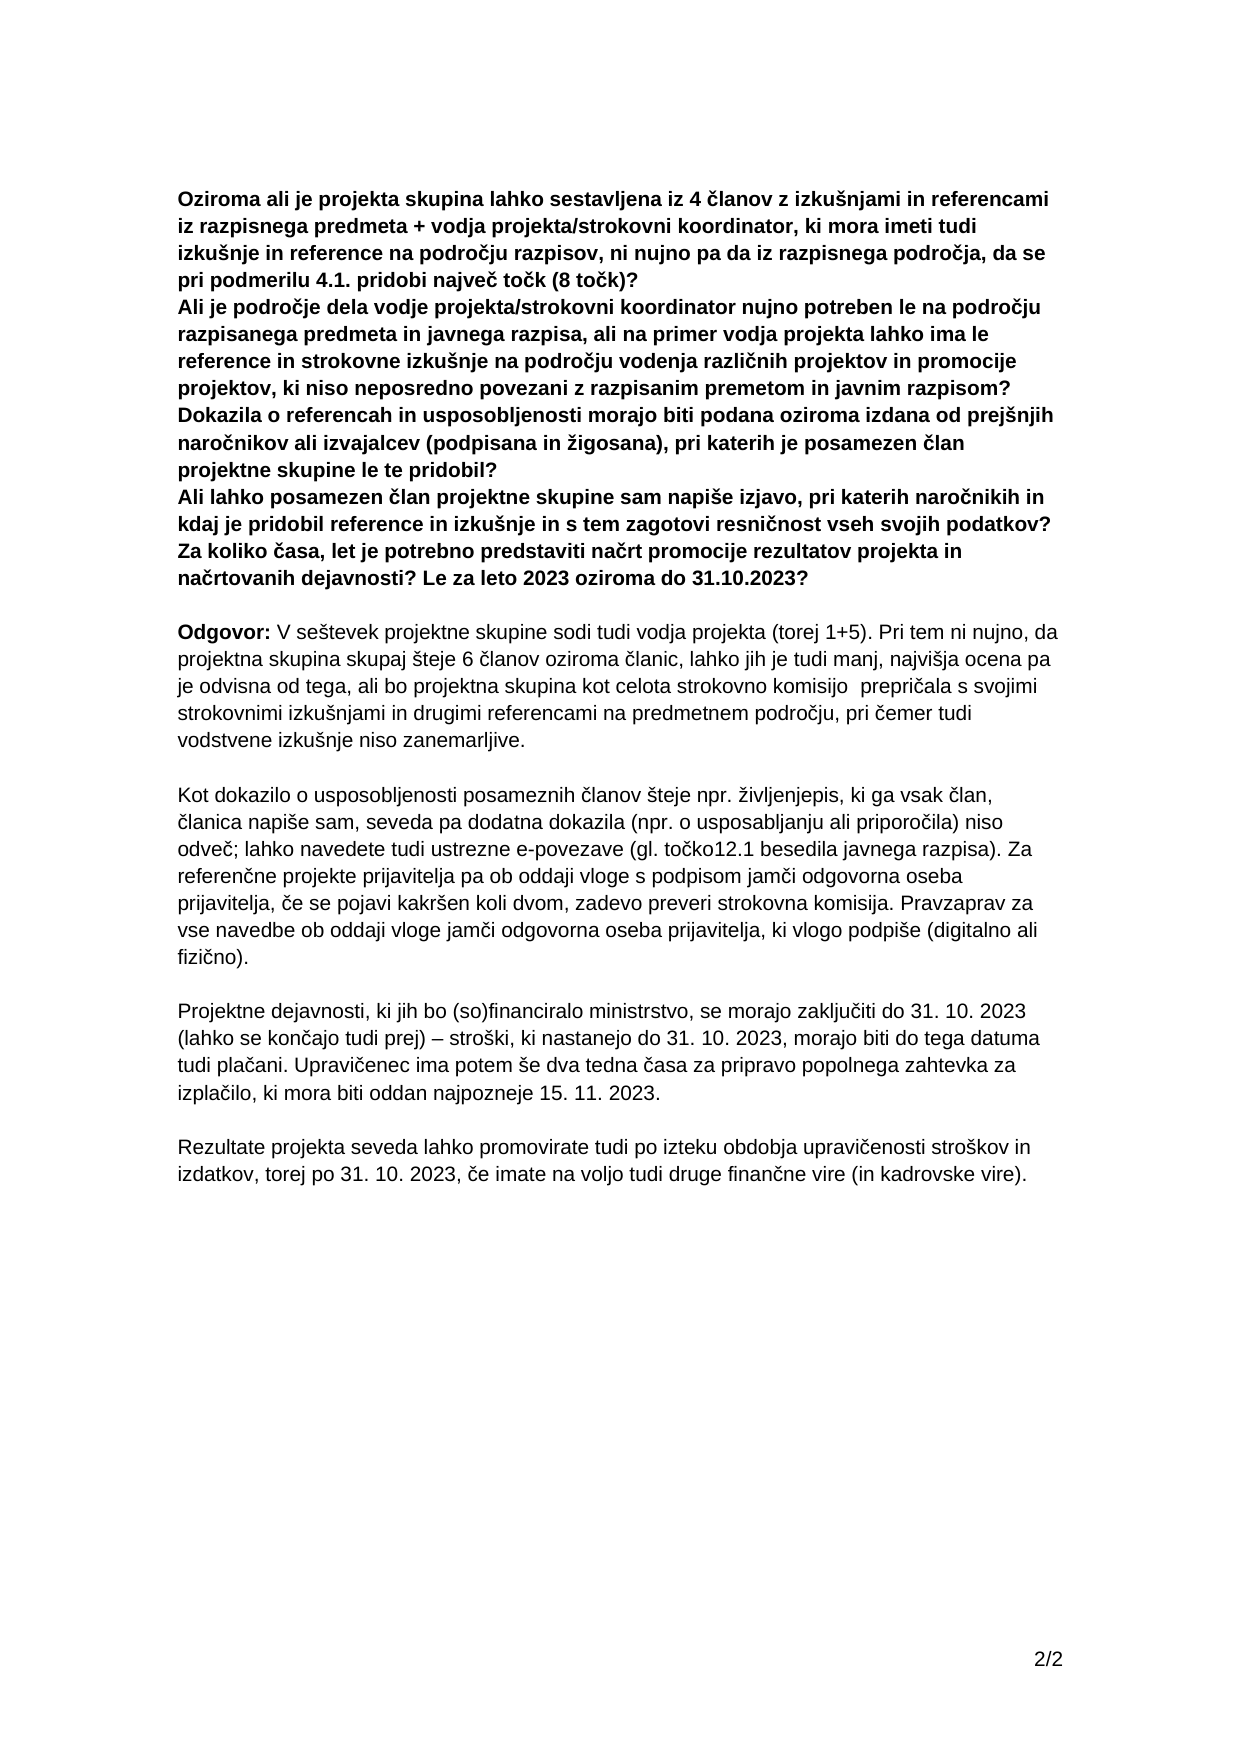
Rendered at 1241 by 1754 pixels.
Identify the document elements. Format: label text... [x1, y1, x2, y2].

text Odgovor: V seštevek projektne skupine sodi tudi vodja projekta (torej 1+5). Pri tem ni nujno, da projektna skupina skupaj šteje 6 članov oziroma članic, lahko jih je tudi manj, najvišja ocena pa je odvisna od tega, ali bo projektna skupina kot celota strokovno komisijo prepričala s svojimi strokovnimi izkušnjami in drugimi referencami na predmetnem področju, pri čemer tudi vodstvene izkušnje niso zanemarljive. [177, 618, 1063, 753]
text Rezultate projekta seveda lahko promovirate tudi po izteku obdobja upravičenosti stroškov in izdatkov, torej po 31. 10. 2023, če imate na voljo tudi druge finančne vire (in kadrovske vire). [177, 1132, 1063, 1187]
text Ali lahko posamezen član projektne skupine sam napiše izjavo, pri katerih naročnikih in kdaj je pridobil reference in izkušnje in s tem zagotovi resničnost vseh svojih podatkov? [177, 482, 1063, 537]
text Oziroma ali je projekta skupina lahko sestavljena iz 4 članov z izkušnjami in referencami iz razpisnega predmeta + vodja projekta/strokovni koordinator, ki mora imeti tudi izkušnje in reference na področju razpisov, ni nujno pa da iz razpisnega področja, da se pri podmerilu 4.1. pridobi največ točk (8 točk)? [177, 184, 1063, 293]
text Ali je področje dela vodje projekta/strokovni koordinator nujno potreben le na področju razpisanega predmeta in javnega razpisa, ali na primer vodja projekta lahko ima le reference in strokovne izkušnje na področju vodenja različnih projektov in promocije projektov, ki niso neposredno povezani z razpisanim premetom in javnim razpisom? [177, 293, 1063, 401]
text Kot dokazilo o usposobljenosti posameznih članov šteje npr. življenjepis, ki ga vsak član, članica napiše sam, seveda pa dodatna dokazila (npr. o usposabljanju ali priporočila) niso odveč; lahko navedete tudi ustrezne e-povezave (gl. točko12.1 besedila javnega razpisa). Za referenčne projekte prijavitelja pa ob oddaji vloge s podpisom jamči odgovorna oseba prijavitelja, če se pojavi kakršen koli dvom, zadevo preveri strokovna komisija. Pravzaprav za vse navedbe ob oddaji vloge jamči odgovorna oseba prijavitelja, ki vlogo podpiše (digitalno ali fizično). [177, 780, 1063, 970]
text Za koliko časa, let je potrebno predstaviti načrt promocije rezultatov projekta in načrtovanih dejavnosti? Le za leto 2023 oziroma do 31.10.2023? [177, 537, 1063, 591]
text Projektne dejavnosti, ki jih bo (so)financiralo ministrstvo, se morajo zaključiti do 31. 10. 2023 (lahko se končajo tudi prej) – stroški, ki nastanejo do 31. 10. 2023, morajo biti do tega datuma tudi plačani. Upravičenec ima potem še dva tedna časa za pripravo popolnega zahtevka za izplačilo, ki mora biti oddan najpozneje 15. 11. 2023. [177, 997, 1063, 1105]
text Dokazila o referencah in usposobljenosti morajo biti podana oziroma izdana od prejšnjih naročnikov ali izvajalcev (podpisana in žigosana), pri katerih je posamezen član projektne skupine le te pridobil? [177, 401, 1063, 482]
